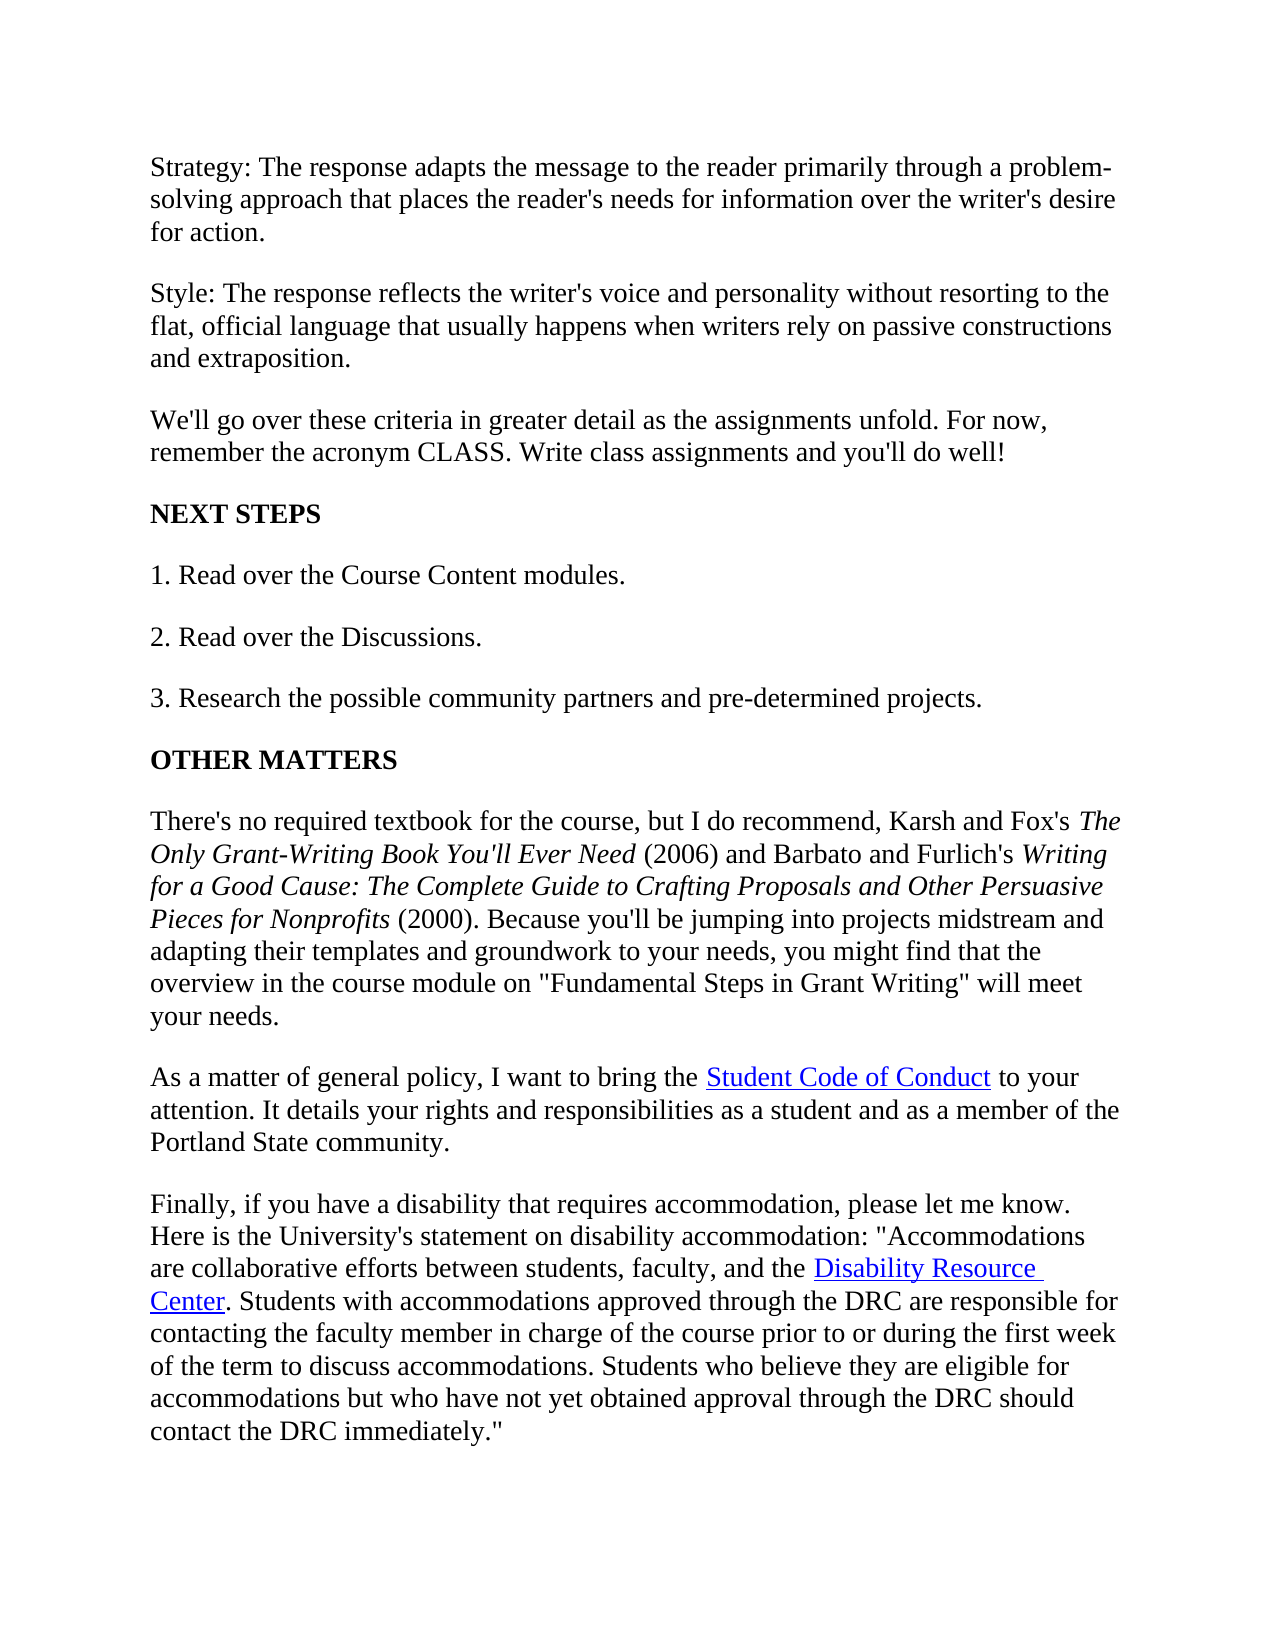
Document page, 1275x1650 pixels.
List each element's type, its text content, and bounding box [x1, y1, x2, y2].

text 1. Read over the Course Content modules. [150, 558, 1125, 591]
text 3. Research the possible community partners and pre-determined projects. [150, 681, 1125, 714]
text There's no required textbook for the course, but I do recommend, Karsh and Fox's The Only Grant-Writing Book You'll Ever Need (2006) and Barbato and Furlich's Writing for a Good Cause: The Complete Guide to Crafting Proposals and Other Persuasive Pieces for Nonprofits (2000). Because you'll be jumping into projects midstream and adapting their templates and groundwork to your needs, you might find that the overview in the course module on "Fundamental Steps in Grant Writing" will meet your needs. [150, 804, 1125, 1031]
text We'll go over these criteria in greater detail as the assignments unfold. For now, remember the acronym CLASS. Write class assignments and you'll do well! [150, 403, 1125, 467]
text NEXT STEPS [150, 497, 1125, 529]
text Style: The response reflects the writer's voice and personality without resorting to the flat, official language that usually happens when writers rely on passive constructions and extraposition. [150, 276, 1125, 373]
text Strategy: The response adapts the message to the reader primarily through a problem-solving approach that places the reader's needs for information over the writer's desire for action. [150, 150, 1125, 247]
text 2. Read over the Discussions. [150, 620, 1125, 652]
text As a matter of general policy, I want to bring the Student Code of Conduct to your attention. It details your rights and responsibilities as a student and as a member of the Portland State community. [150, 1060, 1125, 1158]
text Finally, if you have a disability that requires accommodation, please let me know. Here is the University's statement on disability accommodation: "Accommodations are collaborative efforts between students, faculty, and the Disability Resource Center. Students with accommodations approved through the DRC are responsible for contacting the faculty member in charge of the course prior to or during the first week of the term to discuss accommodations. Students who believe they are eligible for accommodations but who have not yet obtained approval through the DRC should contact the DRC immediately." [150, 1187, 1125, 1446]
text OTHER MATTERS [150, 743, 1125, 775]
